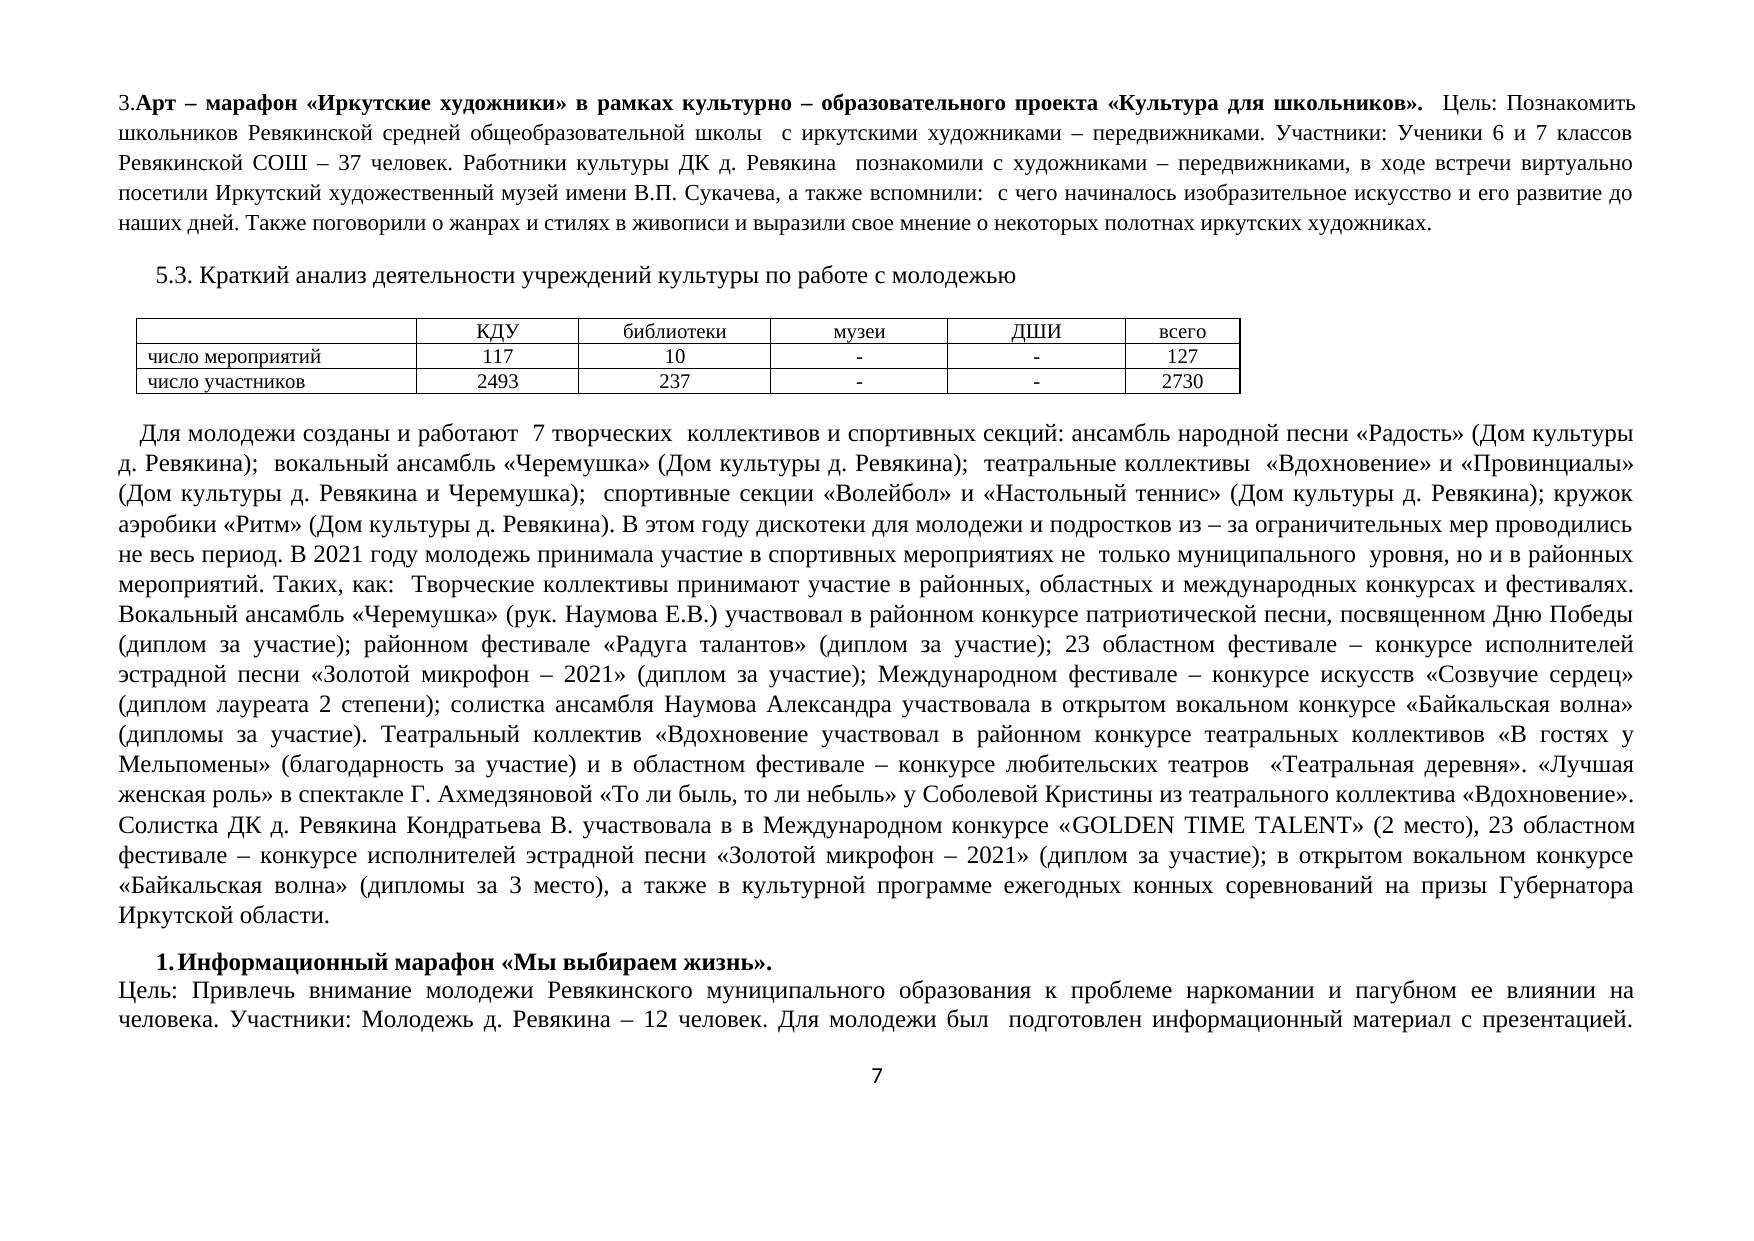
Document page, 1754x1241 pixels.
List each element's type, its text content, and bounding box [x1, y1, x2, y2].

table_cell 127 [1126, 344, 1239, 368]
table_cell - [948, 369, 1125, 393]
list Информационный марафон «Мы выбираем жизнь». [156, 947, 1636, 976]
text Для молодежи созданы и работают 7 творческих коллективов и спортивных секций: ансамбль народной песни «Радость» (Дом культуры д. Ревякина); вокальный ансамбль «Черемушка» (Дом культуры д. Ревякина); театральные коллективы «Вдохновение» и «Провинциалы» (Дом культуры д. Ревякина и Черемушка); спортивные секции «Волейбол» и «Настольный теннис» (Дом культуры д. Ревякина); кружок аэробики «Ритм» (Дом культуры д. Ревякина). В этом году дискотеки для молодежи и подростков из – за ограничительных мер проводились не весь период. В 2021 году молодежь принимала участие в спортивных мероприятиях не только муниципального уровня, но и в районных мероприятий. Таких, как: Творческие коллективы принимают участие в районных, областных и международных конкурсах и фестивалях. Вокальный ансамбль «Черемушка» (рук. Наумова Е.В.) участвовал в районном конкурсе патриотической песни, посвященном Дню Победы (диплом за участие); районном фестивале «Радуга талантов» (диплом за участие); 23 областном фестивале – конкурсе исполнителей эстрадной песни «Золотой микрофон – 2021» (диплом за участие); Международном фестивале – конкурсе искусств «Созвучие сердец» (диплом лауреата 2 степени); солистка ансамбля Наумова Александра участвовала в открытом вокальном конкурсе «Байкальская волна» (дипломы за участие). Театральный коллектив «Вдохновение участвовал в районном конкурсе театральных коллективов «В гостях у Мельпомены» (благодарность за участие) и в областном фестивале – конкурсе любительских театров «Театральная деревня». «Лучшая женская роль» в спектакле Г. Ахмедзяновой «То ли быль, то ли небыль» у Соболевой Кристины из театрального коллектива «Вдохновение». Солистка ДК д. Ревякина Кондратьева В. участвовала в в Международном конкурсе «GOLDEN TIME TALENT» (2 место), 23 областном фестивале – конкурсе исполнителей эстрадной песни «Золотой микрофон – 2021» (диплом за участие); в открытом вокальном конкурсе «Байкальская волна» (дипломы за 3 место), а также в культурной программе ежегодных конных соревнований на призы Губернатора Иркутской области. [118, 418, 1636, 929]
table_header библиотеки [579, 319, 770, 343]
table_cell - [771, 369, 947, 393]
table_header музеи [771, 319, 947, 343]
table_header ДШИ [948, 319, 1125, 343]
list 5.3. Краткий анализ деятельности учреждений культуры по работе с молодежью [118, 260, 1636, 289]
table_cell 10 [579, 344, 770, 368]
table_cell число мероприятий [137, 344, 416, 368]
table_cell - [948, 344, 1125, 368]
table_header КДУ [417, 319, 578, 343]
text 3.Арт – марафон «Иркутские художники» в рамках культурно – образовательного проекта «Культура для школьников». Цель: Познакомить школьников Ревякинской средней общеобразовательной школы с иркутскими художниками – передвижниками. Участники: Ученики 6 и 7 классов Ревякинской СОШ – 37 человек. Работники культуры ДК д. Ревякина познакомили с художниками – передвижниками, в ходе встречи виртуально посетили Иркутский художественный музей имени В.П. Сукачева, а также вспомнили: с чего начиналось изобразительное искусство и его развитие до наших дней. Также поговорили о жанрах и стилях в живописи и выразили свое мнение о некоторых полотнах иркутских художниках. [118, 88, 1636, 236]
table_cell число участников [137, 369, 416, 393]
table_header [137, 319, 416, 343]
table_cell 237 [579, 369, 770, 393]
table_cell - [771, 344, 947, 368]
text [118, 976, 1636, 1033]
table_cell 2730 [1126, 369, 1239, 393]
table_cell 2493 [417, 369, 578, 393]
table_cell 117 [417, 344, 578, 368]
table_header всего [1126, 319, 1239, 343]
